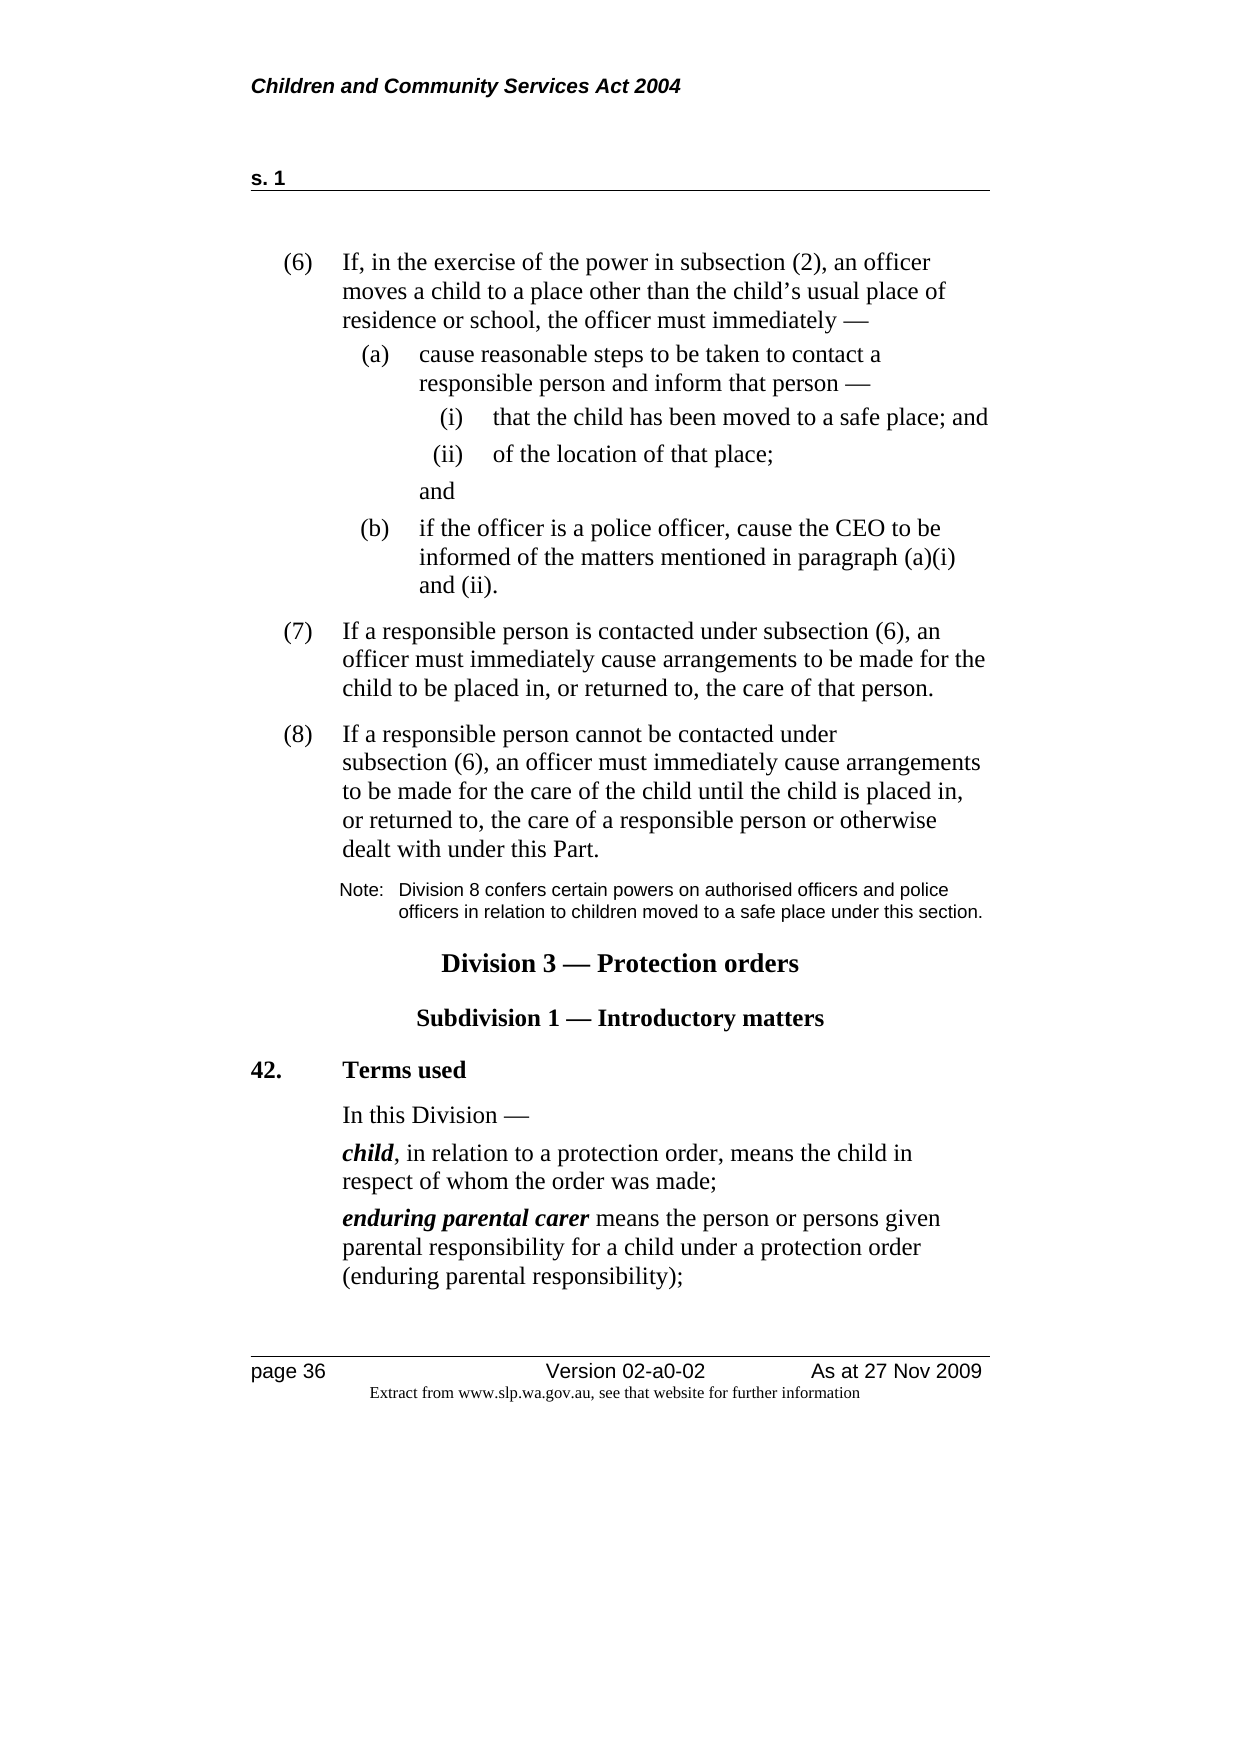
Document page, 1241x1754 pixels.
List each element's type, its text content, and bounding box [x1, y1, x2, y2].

text and [419, 476, 990, 504]
text (7) If a responsible person is contacted under subsection (6), an officer must immediately cause arrangements to be made for the child to be placed in, or returned to, the care of that person. [251, 616, 990, 702]
text Note: Division 8 confers certain powers on authorised officers and police officers in relation to children moved to a safe place under this section. [251, 879, 990, 922]
text enduring parental carer means the person or persons given parental responsibility for a child under a protection order (enduring parental responsibility); [251, 1203, 990, 1290]
text (6) If, in the exercise of the power in subsection (2), an officer moves a child to a place other than the child’s usual place of residence or school, the officer must immediately — [251, 247, 990, 334]
text (8) If a responsible person cannot be contacted under subsection (6), an officer must immediately cause arrangements to be made for the care of the child until the child is placed in, or returned to, the care of a responsible person or otherwise dealt with under this Part. [251, 719, 990, 862]
text (i) that the child has been moved to a safe place; and [251, 402, 990, 430]
subtitle Subdivision 1 — Introductory matters [251, 1003, 990, 1032]
text (a) cause reasonable steps to be taken to contact a responsible person and inform that person — [251, 339, 990, 396]
subtitle Division 3 — Protection orders [251, 947, 990, 978]
text (b) if the officer is a police officer, cause the CEO to be informed of the matters mentioned in paragraph (a)(i) and (ii). [251, 513, 990, 599]
subtitle 42. Terms used [251, 1055, 990, 1084]
text child, in relation to a protection order, means the child in respect of whom the order was made; [251, 1138, 990, 1195]
text In this Division — [251, 1101, 990, 1129]
text (ii) of the location of that place; [251, 439, 990, 467]
